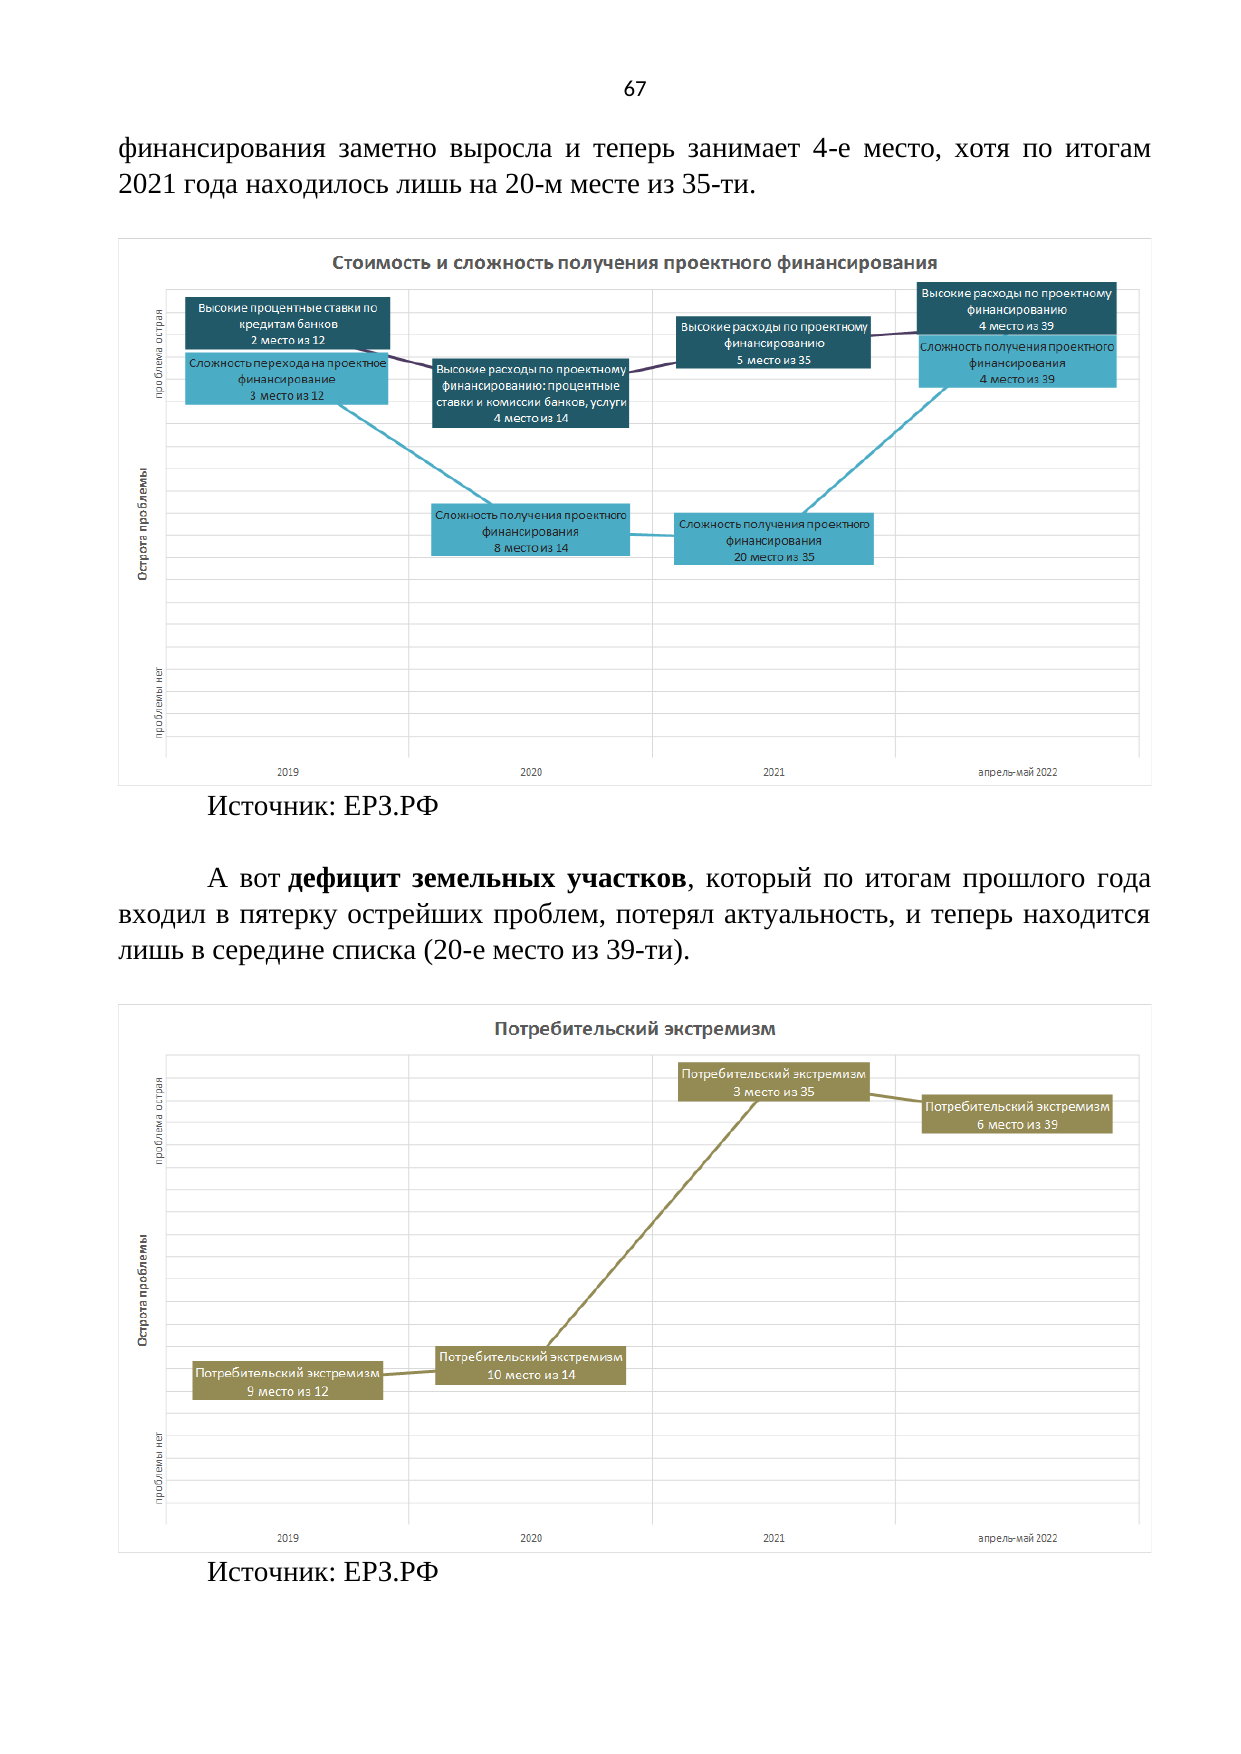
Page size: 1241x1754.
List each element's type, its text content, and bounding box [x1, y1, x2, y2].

picture [118, 1004, 1152, 1553]
text А вот дефицит земельных участков, который по итогам прошлого года входил в пятерку острейших проблем, потерял актуальность, и теперь находится лишь в середине списка (20-е место из 39-ти). [118, 860, 1152, 966]
text Источник: ЕРЗ.РФ [118, 1554, 1152, 1588]
text Источник: ЕРЗ.РФ [118, 788, 1152, 821]
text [118, 130, 1152, 199]
picture [118, 238, 1152, 786]
